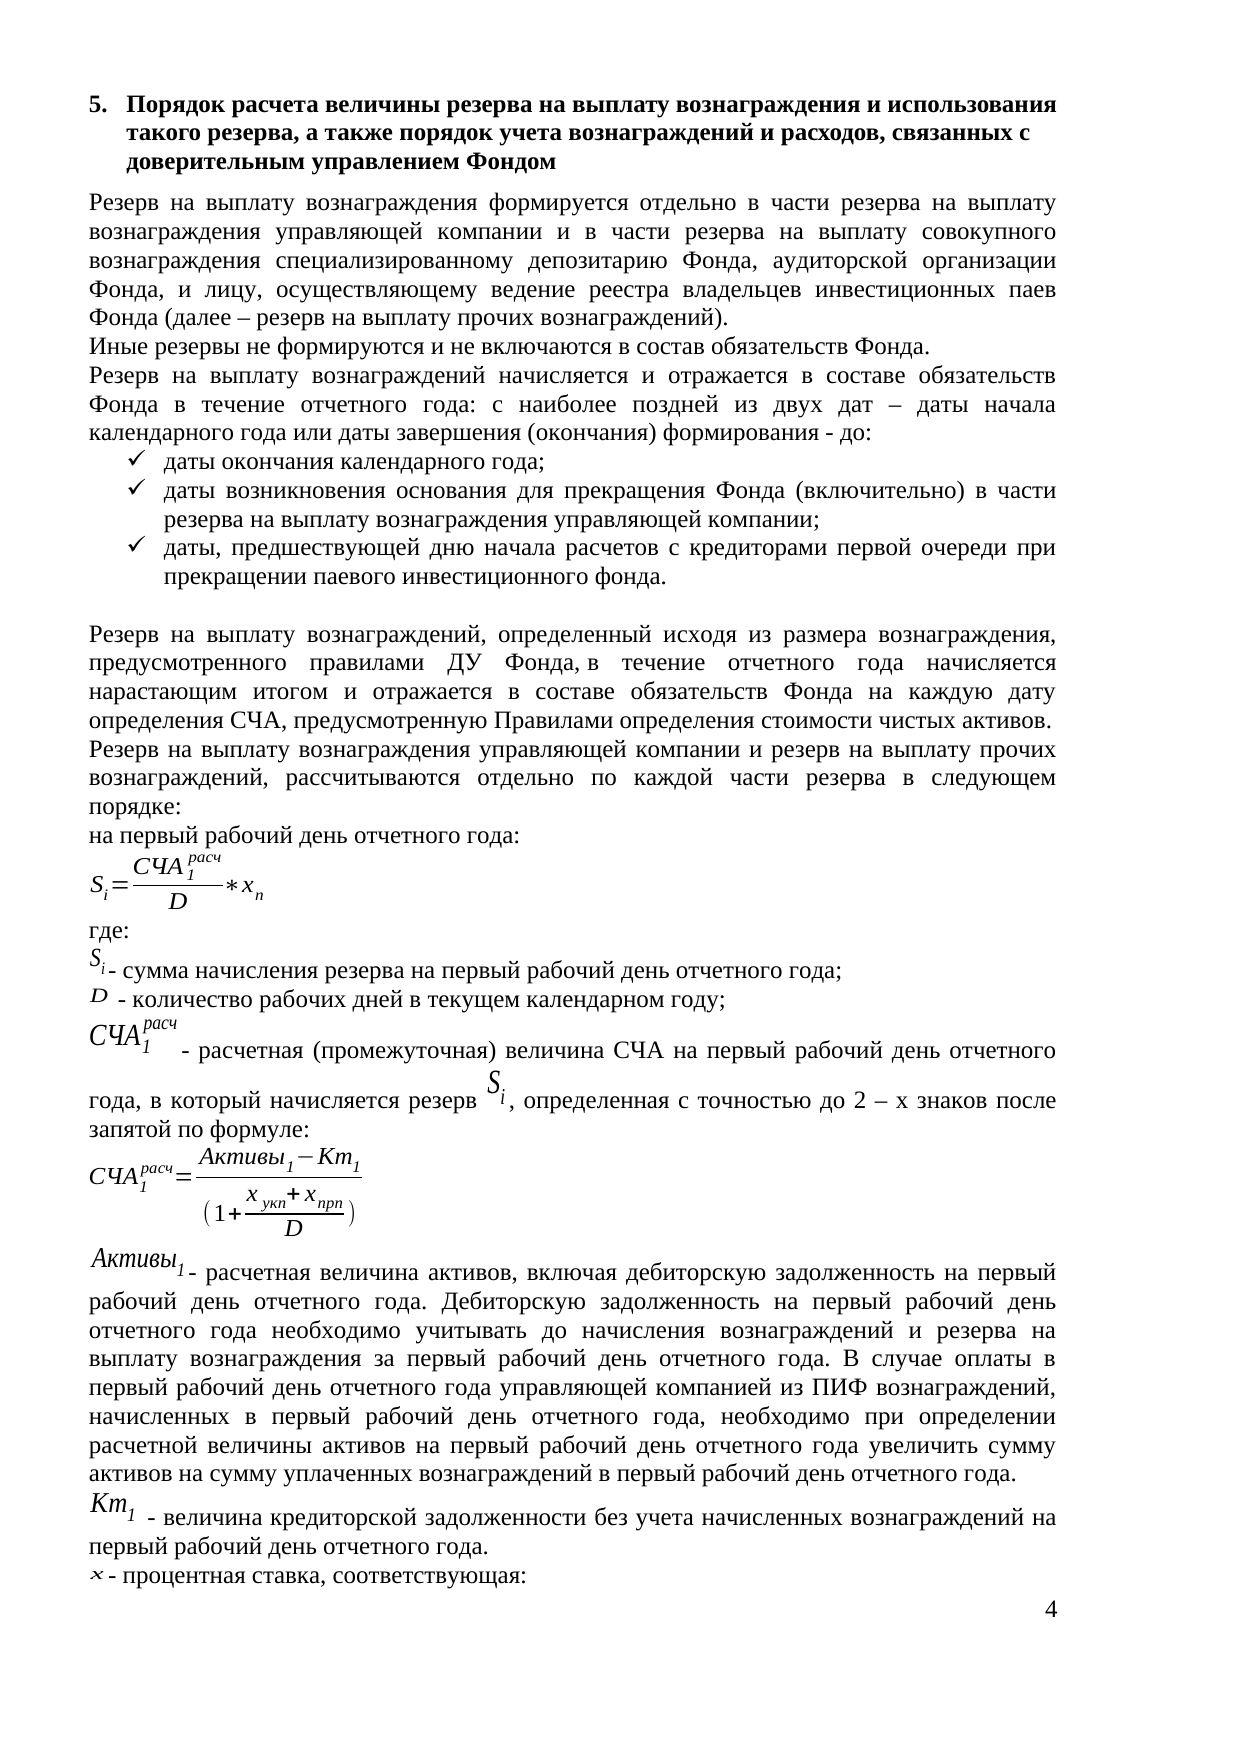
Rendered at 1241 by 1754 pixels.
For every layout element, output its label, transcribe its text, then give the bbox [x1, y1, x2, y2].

text - расчетная величина активов, включая дебиторскую задолженность на первый рабочий день отчетного года. Дебиторскую задолженность на первый рабочий день отчетного года необходимо учитывать до начисления вознаграждений и резерва на выплату вознаграждения за первый рабочий день отчетного года. В случае оплаты в первый рабочий день отчетного года управляющей компанией из ПИФ вознаграждений, начисленных в первый рабочий день отчетного года, необходимо при определении расчетной величины активов на первый рабочий день отчетного года увеличить сумму активов на сумму уплаченных вознаграждений в первый рабочий день отчетного года. [89, 1242, 1057, 1487]
text - расчетная (промежуточная) величина СЧА на первый рабочий день отчетного года, в который начисляется резерв , определенная с точностью до 2 – х знаков после запятой по формуле: [89, 1013, 1057, 1143]
list даты, предшествующей дню начала расчетов с кредиторами первой очереди при прекращении паевого инвестиционного фонда. [126, 532, 1057, 590]
text на первый рабочий день отчетного года: [89, 820, 1057, 849]
text - количество рабочих дней в текущем календарном году; [89, 984, 1057, 1013]
list даты возникновения основания для прекращения Фонда (включительно) в части резерва на выплату вознаграждения управляющей компании; [126, 475, 1057, 532]
text Резерв на выплату вознаграждения формируется отдельно в части резерва на выплату вознаграждения управляющей компании и в части резерва на выплату совокупного вознаграждения специализированному депозитарию Фонда, аудиторской организации Фонда, и лицу, осуществляющему ведение реестра владельцев инвестиционных паев Фонда (далее – резерв на выплату прочих вознаграждений). [89, 187, 1057, 331]
text Резерв на выплату вознаграждений начисляется и отражается в составе обязательств Фонда в течение отчетного года: с наиболее поздней из двух дат – даты начала календарного года или даты завершения (окончания) формирования - до: [89, 360, 1057, 446]
text - процентная ставка, соответствующая: [89, 1560, 1057, 1588]
text Порядок расчета величины резерва на выплату вознаграждения и использования такого резерва, а также порядок учета вознаграждений и расходов, связанных с доверительным управлением Фондом [89, 89, 1063, 175]
text - величина кредиторской задолженности без учета начисленных вознаграждений на первый рабочий день отчетного года. [89, 1487, 1057, 1560]
text Иные резервы не формируются и не включаются в состав обязательств Фонда. [89, 331, 1057, 360]
list даты окончания календарного года; [126, 446, 1057, 475]
text Резерв на выплату вознаграждения управляющей компании и резерв на выплату прочих вознаграждений, рассчитываются отдельно по каждой части резерва в следующем порядке: [89, 734, 1057, 820]
text где: [89, 915, 1057, 944]
text - сумма начисления резерва на первый рабочий день отчетного года; [89, 944, 1057, 984]
